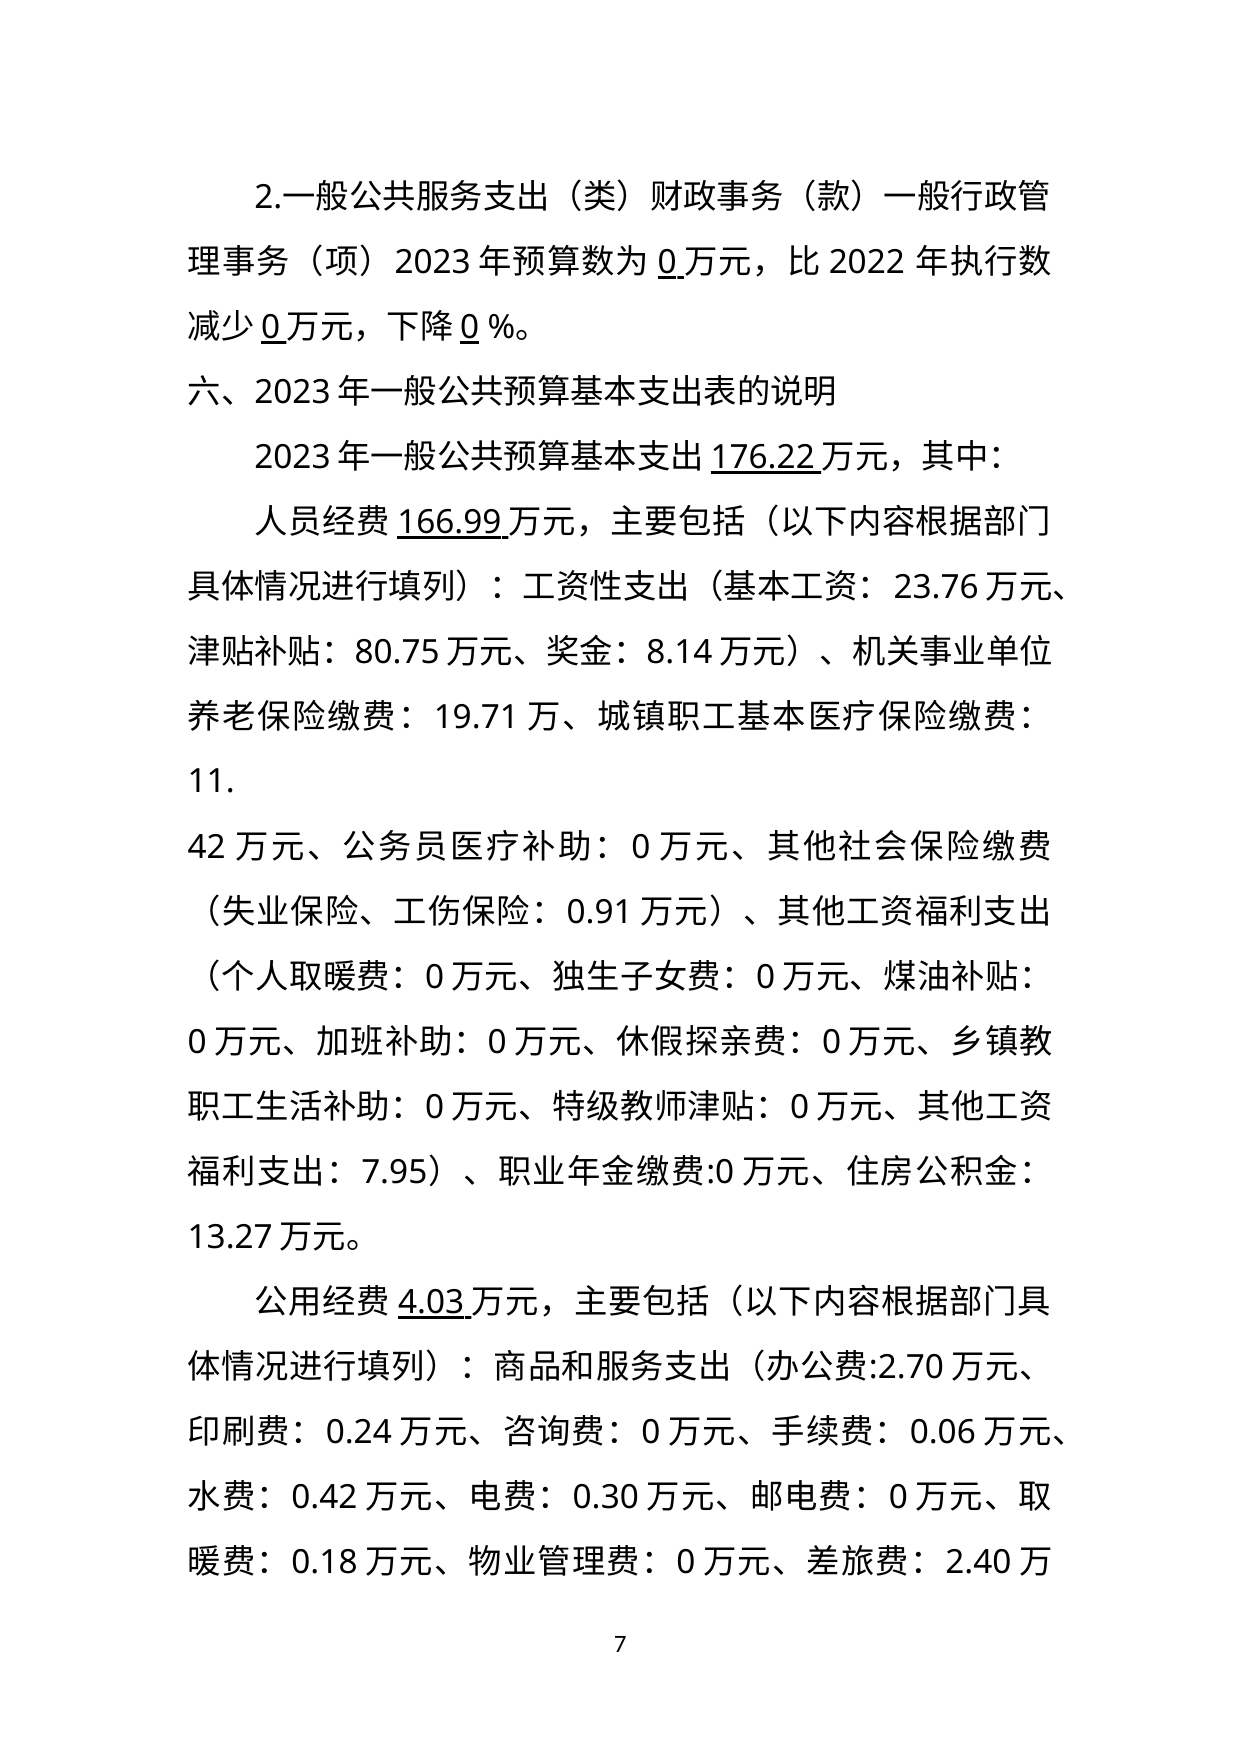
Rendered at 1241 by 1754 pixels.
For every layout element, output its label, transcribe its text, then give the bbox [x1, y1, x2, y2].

text 42万元、公务员医疗补助：0万元、其他社会保险缴费（失业保险、工伤保险：0.91万元）、其他工资福利支出（个人取暖费：0万元、独生子女费：0万元、煤油补贴：0万元、加班补助：0万元、休假探亲费：0万元、乡镇教职工生活补助：0万元、特级教师津贴：0万元、其他工资福利支出：7.95）、职业年金缴费:0万元、住房公积金：13.27万元。 [187, 812, 1053, 1267]
text 2.一般公共服务支出（类）财政事务（款）一般行政管理事务（项）2023年预算数为0万元，比2022 年执行数减少0万元，下降0 %。 [187, 162, 1053, 357]
text 2023年一般公共预算基本支出176.22万元，其中： [187, 422, 1053, 487]
text 六、2023年一般公共预算基本支出表的说明 [187, 357, 1053, 422]
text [187, 1267, 1053, 1592]
text 人员经费166.99万元，主要包括（以下内容根据部门具体情况进行填列）：工资性支出（基本工资：23.76万元、津贴补贴：80.75万元、奖金：8.14万元）、机关事业单位养老保险缴费：19.71万、城镇职工基本医疗保险缴费：11. [187, 487, 1053, 812]
